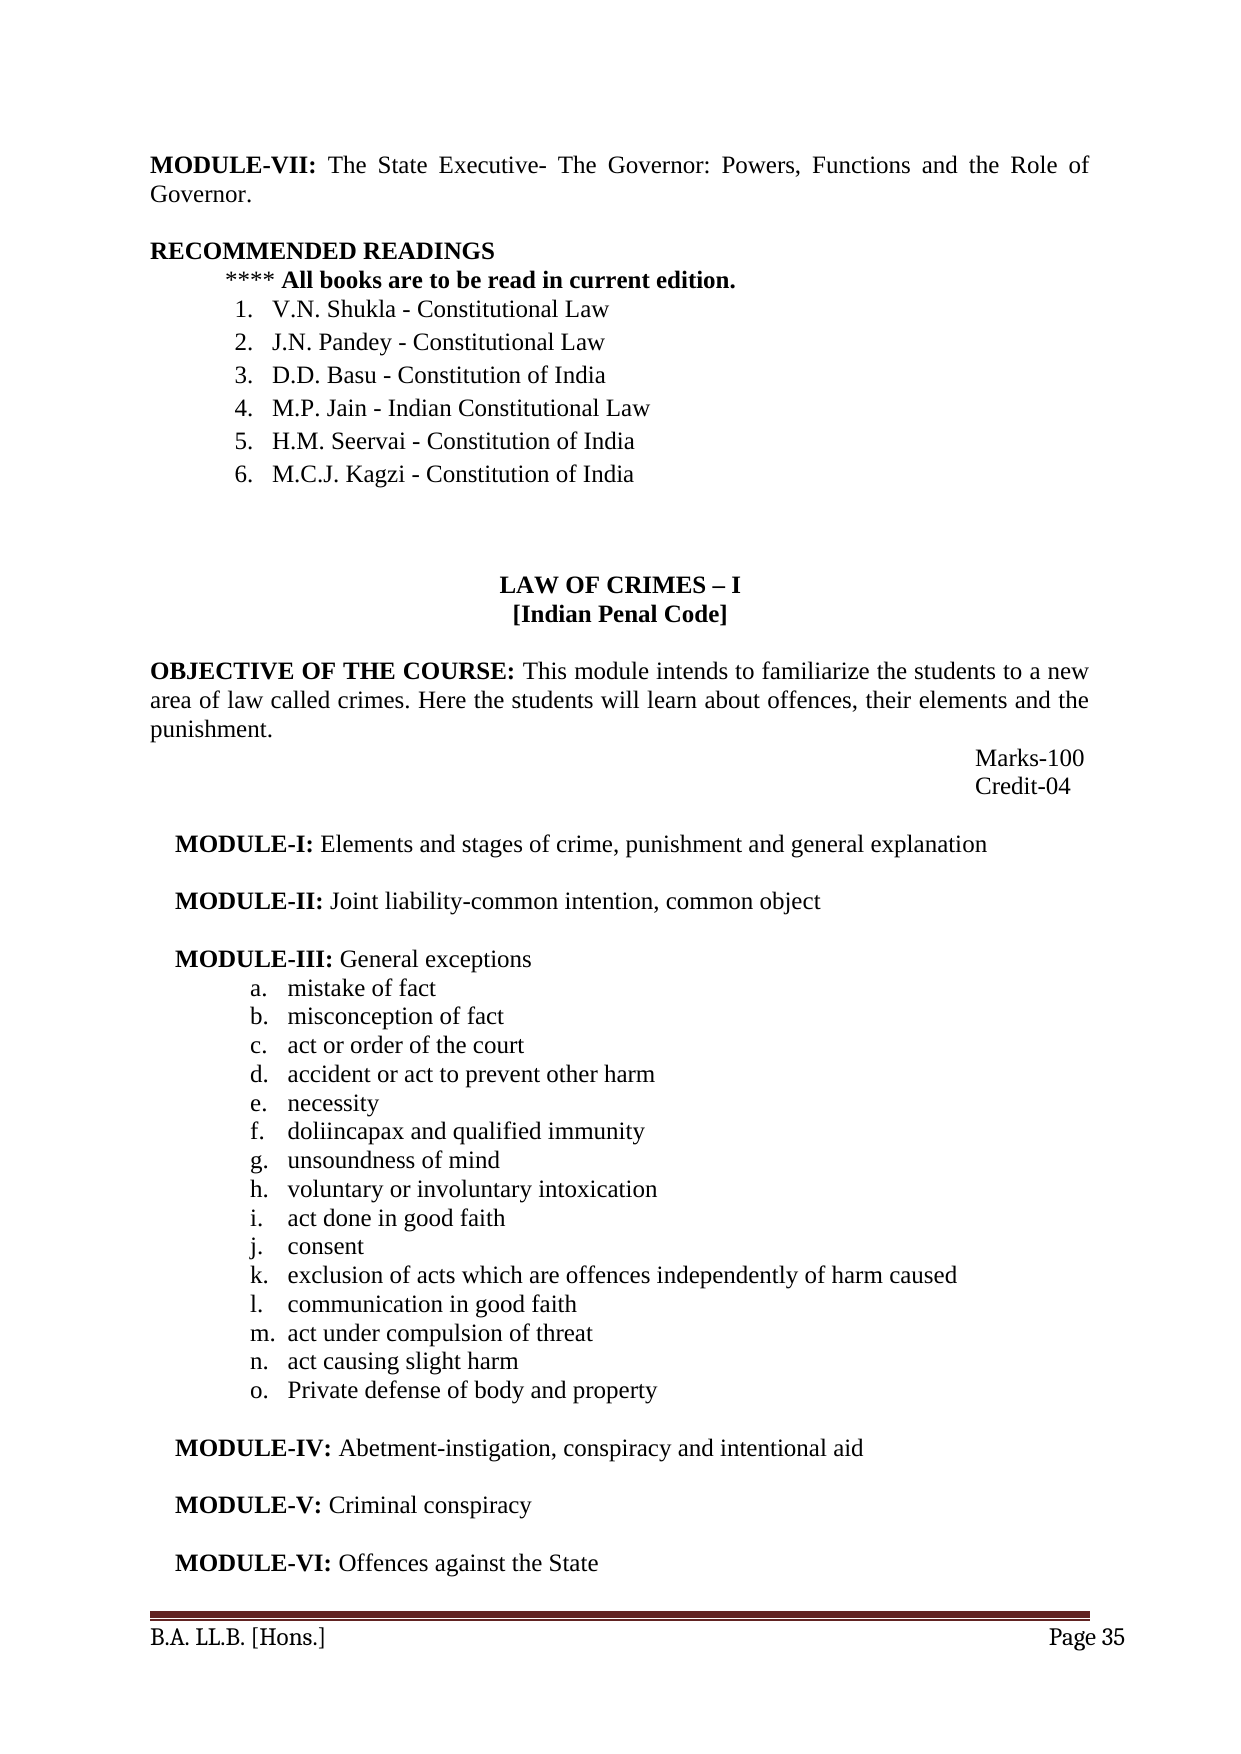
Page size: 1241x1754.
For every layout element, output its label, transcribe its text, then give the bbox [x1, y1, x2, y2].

list H.M. Seervai - Constitution of India [234, 426, 1090, 454]
text **** All books are to be read in current edition. [225, 265, 1090, 294]
text MODULE-V: Criminal conspiracy [175, 1490, 1090, 1519]
list M.P. Jain - Indian Constitutional Law [234, 393, 1090, 422]
list doliincapax and qualified immunity [250, 1116, 1090, 1145]
list mistake of fact [250, 973, 1090, 1001]
text Marks-100 [150, 743, 1090, 771]
list J.N. Pandey - Constitutional Law [234, 327, 1090, 356]
text MODULE-IV: Abetment-instigation, conspiracy and intentional aid [175, 1433, 1090, 1461]
list exclusion of acts which are offences independently of harm caused [250, 1260, 1090, 1289]
text RECOMMENDED READINGS [150, 236, 1090, 265]
list M.C.J. Kagzi - Constitution of India [234, 459, 1090, 488]
text MODULE-VI: Offences against the State [150, 1548, 1090, 1576]
text OBJECTIVE OF THE COURSE: This module intends to familiarize the students to a new area of law called crimes. Here the students will learn about offences, their elements and the punishment. [150, 656, 1090, 743]
text MODULE-VII: The State Executive- The Governor: Powers, Functions and the Role of Governor. [150, 150, 1090, 207]
list unsoundness of mind [250, 1145, 1090, 1174]
text MODULE-III: General exceptions [175, 944, 1090, 973]
list misconception of fact [250, 1001, 1090, 1030]
text LAW OF CRIMES – I [150, 570, 1090, 599]
list act under compulsion of threat [250, 1318, 1090, 1346]
text MODULE-II: Joint liability-common intention, common object [175, 886, 1090, 915]
list act or order of the court [250, 1030, 1090, 1059]
text MODULE-I: Elements and stages of crime, punishment and general explanation [175, 829, 1090, 858]
list consent [250, 1231, 1090, 1260]
list V.N. Shukla - Constitutional Law [234, 294, 1090, 322]
list accident or act to prevent other harm [250, 1059, 1090, 1088]
list D.D. Basu - Constitution of India [234, 360, 1090, 388]
list Private defense of body and property [250, 1375, 1090, 1404]
text Credit-04 [150, 771, 1090, 800]
list communication in good faith [250, 1289, 1090, 1318]
list necessity [250, 1088, 1090, 1116]
list act causing slight harm [250, 1346, 1090, 1375]
list voluntary or involuntary intoxication [250, 1174, 1090, 1203]
text [Indian Penal Code] [150, 599, 1090, 628]
list act done in good faith [250, 1203, 1090, 1231]
